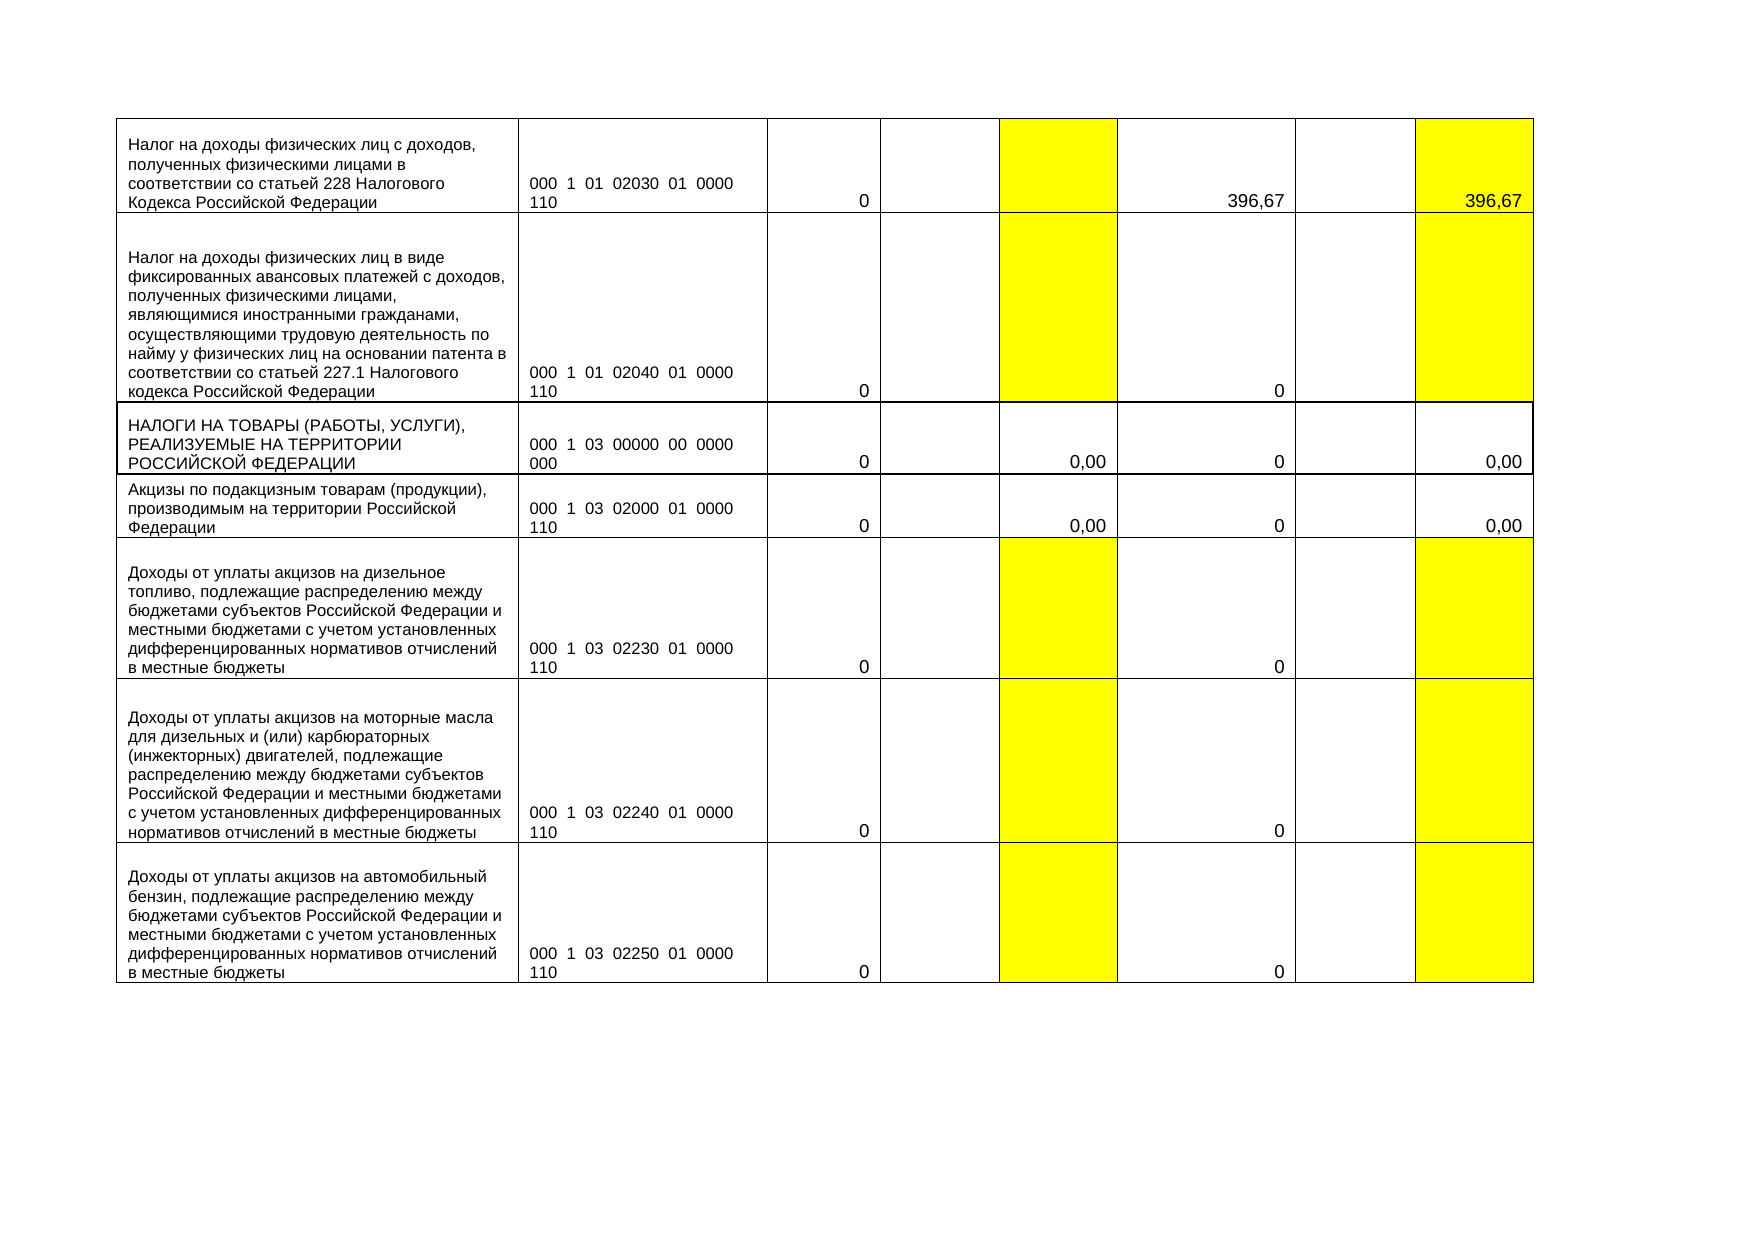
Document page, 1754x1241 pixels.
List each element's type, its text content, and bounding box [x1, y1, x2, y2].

table_cell Доходы от уплаты акцизов на автомобильный бензин, подлежащие распределению между бюджетами субъектов Российской Федерации и местными бюджетами с учетом установленных дифференцированных нормативов отчислений в местные бюджеты [117, 843, 518, 982]
table_cell 0 [768, 475, 880, 537]
table_cell 0 [1118, 679, 1295, 842]
table_cell [881, 475, 999, 537]
table_cell 000 1 03 02250 01 0000 110 [519, 843, 767, 982]
table_cell [881, 538, 999, 677]
table_cell 0 [768, 679, 880, 842]
table_cell 0 [768, 213, 880, 401]
table_cell 0,00 [1000, 403, 1117, 473]
table_cell [881, 843, 999, 982]
table_cell Налог на доходы физических лиц в виде фиксированных авансовых платежей с доходов, полученных физическими лицами, являющимися иностранными гражданами, осуществляющими трудовую деятельность по найму у физических лиц на основании патента в соответствии со статьей 227.1 Налогового кодекса Российской Федерации [117, 213, 518, 401]
table_cell 000 1 03 02000 01 0000 110 [519, 475, 767, 537]
table_cell 0 [768, 843, 880, 982]
table_cell 000 1 03 02230 01 0000 110 [519, 538, 767, 677]
table_cell 0 [1118, 403, 1295, 473]
table_cell [1296, 843, 1415, 982]
table_cell [881, 213, 999, 401]
table_cell 0,00 [1416, 403, 1532, 473]
table_cell 396,67 [1118, 119, 1295, 212]
table_cell Налог на доходы физических лиц с доходов, полученных физическими лицами в соответствии со статьей 228 Налогового Кодекса Российской Федерации [117, 119, 518, 212]
table_cell [1416, 679, 1533, 842]
table_cell Акцизы по подакцизным товарам (продукции), производимым на территории Российской Федерации [117, 475, 518, 537]
table_cell [1296, 538, 1415, 677]
table_cell Доходы от уплаты акцизов на дизельное топливо, подлежащие распределению между бюджетами субъектов Российской Федерации и местными бюджетами с учетом установленных дифференцированных нормативов отчислений в местные бюджеты [117, 538, 518, 677]
table_cell [1000, 538, 1117, 677]
table_cell 396,67 [1416, 119, 1533, 212]
table_cell 0 [768, 119, 880, 212]
table_cell [1416, 213, 1533, 401]
table_cell [1416, 538, 1533, 677]
table_cell [1296, 213, 1415, 401]
table_cell 0 [1118, 475, 1295, 537]
table_cell [1296, 403, 1415, 473]
table_cell 000 1 03 02240 01 0000 110 [519, 679, 767, 842]
table_cell [1416, 843, 1533, 982]
table_cell 0,00 [1416, 475, 1533, 537]
table_cell [1296, 679, 1415, 842]
table_cell 0,00 [1000, 475, 1117, 537]
table_cell [1000, 679, 1117, 842]
table_cell [881, 679, 999, 842]
table_cell [881, 403, 999, 473]
table_cell [1000, 843, 1117, 982]
table_cell [1296, 119, 1415, 212]
table_cell НАЛОГИ НА ТОВАРЫ (РАБОТЫ, УСЛУГИ), РЕАЛИЗУЕМЫЕ НА ТЕРРИТОРИИ РОССИЙСКОЙ ФЕДЕРАЦИИ [118, 403, 518, 473]
table_cell Доходы от уплаты акцизов на моторные масла для дизельных и (или) карбюраторных (инжекторных) двигателей, подлежащие распределению между бюджетами субъектов Российской Федерации и местными бюджетами с учетом установленных дифференцированных нормативов отчислений в местные бюджеты [117, 679, 518, 842]
table_cell 000 1 01 02040 01 0000 110 [519, 213, 767, 401]
table_cell 0 [1118, 843, 1295, 982]
table_cell 0 [768, 403, 880, 473]
table_cell 000 1 01 02030 01 0000 110 [519, 119, 767, 212]
table_cell 0 [1118, 213, 1295, 401]
table_cell 000 1 03 00000 00 0000 000 [519, 403, 767, 473]
table_cell [1000, 119, 1117, 212]
table_cell 0 [768, 538, 880, 677]
table_cell 0 [1118, 538, 1295, 677]
table_cell [1000, 213, 1117, 401]
table_cell [881, 119, 999, 212]
table_cell [1296, 475, 1415, 537]
